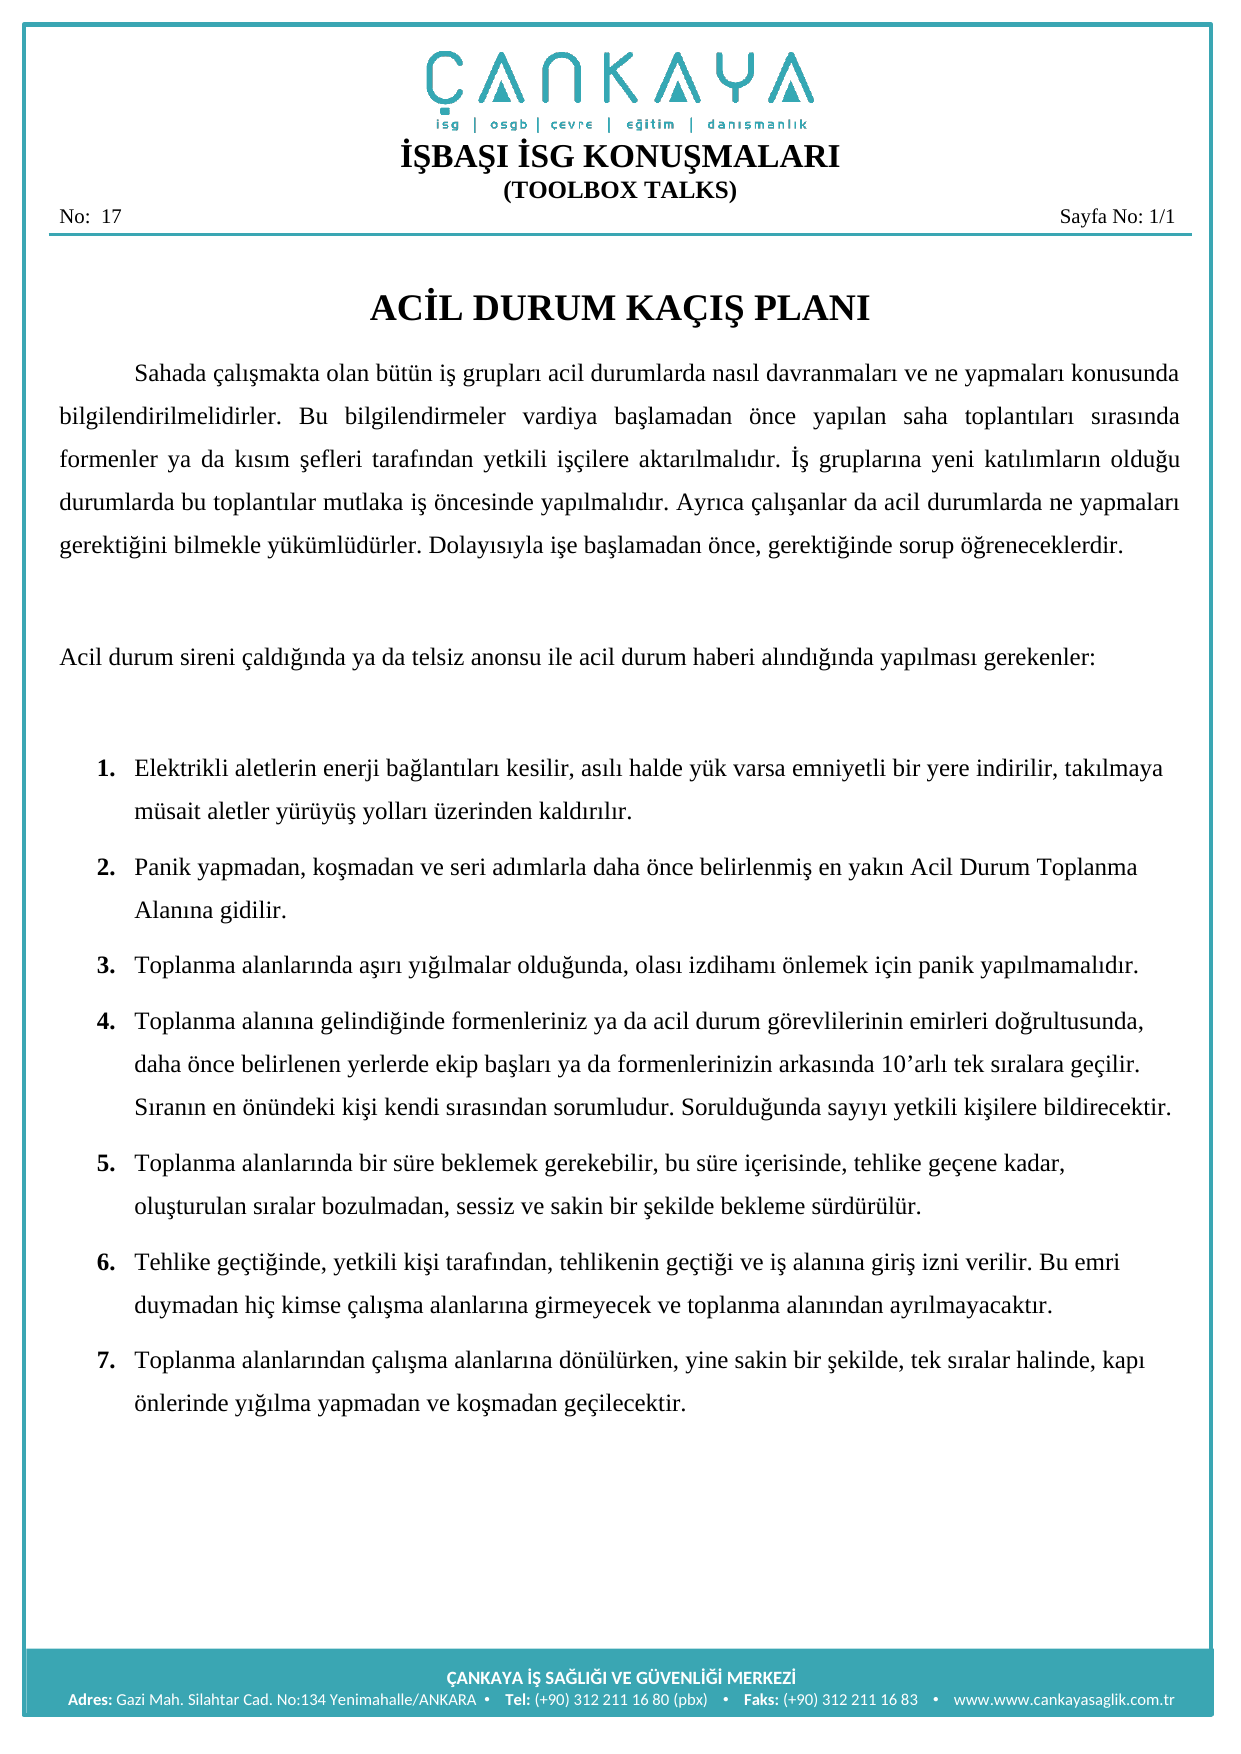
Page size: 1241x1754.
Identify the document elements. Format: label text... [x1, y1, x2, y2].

text İŞBAŞI İSG KONUŞMALARI [59, 137, 1181, 175]
list Tehlike geçtiğinde, yetkili kişi tarafından, tehlikenin geçtiği ve iş alanına giriş izni verilir. Bu emri duymadan hiç kimse çalışma alanlarına girmeyecek ve toplanma alanından ayrılmayacaktır. [97, 1247, 1181, 1318]
text No: 17 Sayfa No: 1/1 [59, 204, 1181, 228]
list Toplanma alanına gelindiğinde formenleriniz ya da acil durum görevlilerinin emirleri doğrultusunda, daha önce belirlenen yerlerde ekip başları ya da formenlerinizin arkasında 10’arlı tek sıralara geçilir. Sıranın en önündeki kişi kendi sırasından sorumludur. Sorulduğunda sayıyı yetkili kişilere bildirecektir. [97, 1006, 1181, 1121]
text Sahada çalışmakta olan bütün iş grupları acil durumlarda nasıl davranmaları ve ne yapmaları konusunda bilgilendirilmelidirler. Bu bilgilendirmeler vardiya başlamadan önce yapılan saha toplantıları sırasında formenler ya da kısım şefleri tarafından yetkili işçilere aktarılmalıdır. İş gruplarına yeni katılımların olduğu durumlarda bu toplantılar mutlaka iş öncesinde yapılmalıdır. Ayrıca çalışanlar da acil durumlarda ne yapmaları gerektiğini bilmekle yükümlüdürler. Dolayısıyla işe başlamadan önce, gerektiğinde sorup öğreneceklerdir. [59, 358, 1181, 559]
list Toplanma alanlarında bir süre beklemek gerekebilir, bu süre içerisinde, tehlike geçene kadar, oluşturulan sıralar bozulmadan, sessiz ve sakin bir şekilde bekleme sürdürülür. [97, 1148, 1181, 1220]
list Toplanma alanlarında aşırı yığılmalar olduğunda, olası izdihamı önlemek için panik yapılmamalıdır. [97, 950, 1181, 979]
text ACİL DURUM KAÇIŞ PLANI [59, 286, 1181, 329]
picture [426, 51, 814, 133]
list Panik yapmadan, koşmadan ve seri adımlarla daha önce belirlenmiş en yakın Acil Durum Toplanma Alanına gidilir. [97, 852, 1181, 923]
list Elektrikli aletlerin enerji bağlantıları kesilir, asılı halde yük varsa emniyetli bir yere indirilir, takılmaya müsait aletler yürüyüş yolları üzerinden kaldırılır. [97, 753, 1181, 825]
text Acil durum sireni çaldığında ya da telsiz anonsu ile acil durum haberi alındığında yapılması gerekenler: [59, 642, 1181, 670]
list Toplanma alanlarından çalışma alanlarına dönülürken, yine sakin bir şekilde, tek sıralar halinde, kapı önlerinde yığılma yapmadan ve koşmadan geçilecektir. [97, 1345, 1181, 1417]
text (TOOLBOX TALKS) [59, 175, 1181, 204]
